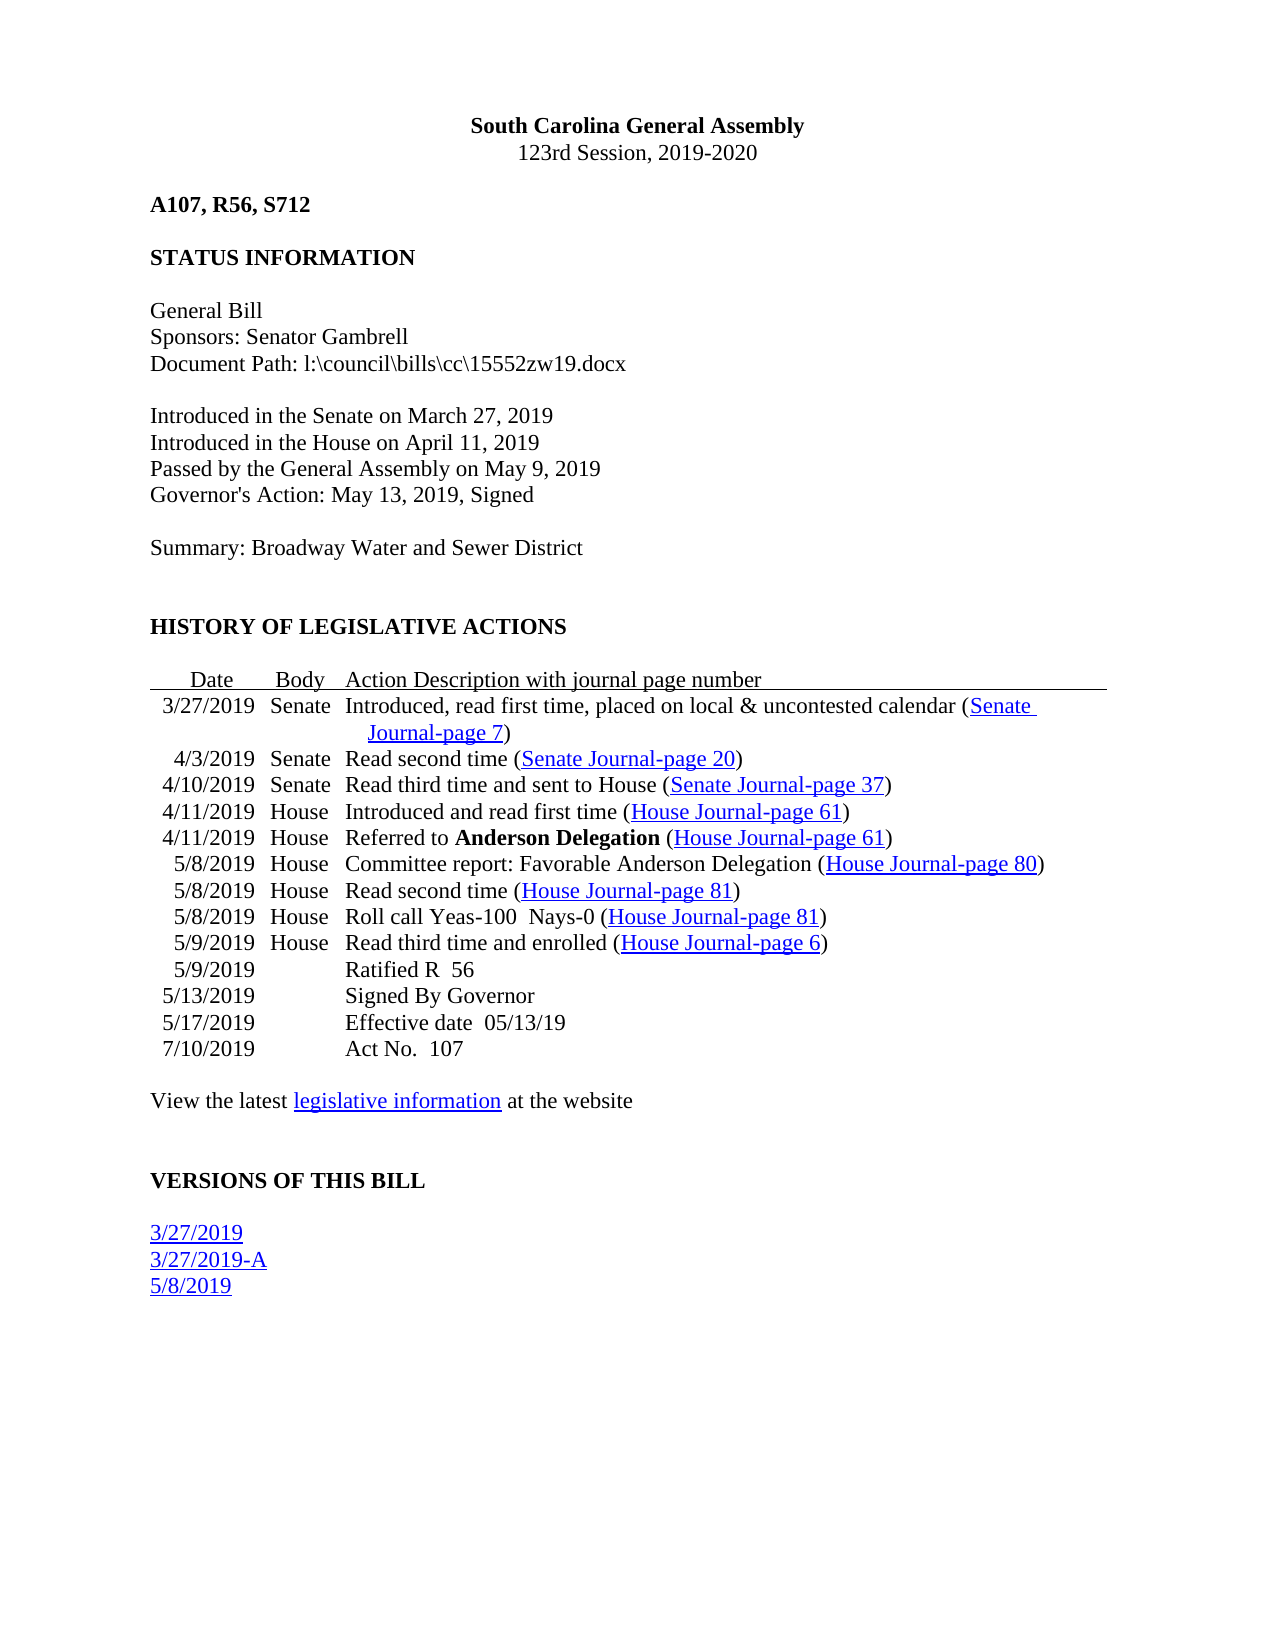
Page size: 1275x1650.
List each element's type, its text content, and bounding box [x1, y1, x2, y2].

text Passed by the General Assembly on May 9, 2019 [150, 455, 1125, 481]
text 5/13/2019 Signed By Governor [150, 982, 1125, 1008]
text 5/17/2019 Effective date 05/13/19 [150, 1008, 1125, 1035]
text 5/9/2019 Ratified R 56 [150, 956, 1125, 982]
text Governor's Action: May 13, 2019, Signed [150, 481, 1125, 508]
text A107, R56, S712 [150, 192, 1125, 218]
text 123rd Session, 2019-2020 [150, 139, 1125, 165]
text Summary: Broadway Water and Sewer District [150, 534, 1125, 561]
text VERSIONS OF THIS BILL [150, 1167, 1125, 1193]
text Date Body Action Description with journal page number [150, 666, 1125, 692]
text General Bill [150, 297, 1125, 323]
text Sponsors: Senator Gambrell [150, 323, 1125, 350]
text 7/10/2019 Act No. 107 [150, 1035, 1125, 1061]
text South Carolina General Assembly [150, 112, 1125, 139]
text 4/3/2019 Senate Read second time (Senate Journal-page 20) [150, 745, 1125, 771]
text 3/27/2019 Senate Introduced, read first time, placed on local & uncontested calendar (Senate Journal-page 7) [150, 692, 1125, 745]
text 4/10/2019 Senate Read third time and sent to House (Senate Journal-page 37) [150, 771, 1125, 798]
text Introduced in the Senate on March 27, 2019 [150, 402, 1125, 429]
text 5/9/2019 House Read third time and enrolled (House Journal-page 6) [150, 929, 1125, 956]
text HISTORY OF LEGISLATIVE ACTIONS [150, 613, 1125, 639]
text 4/11/2019 House Introduced and read first time (House Journal-page 61) [150, 798, 1125, 824]
text 4/11/2019 House Referred to Anderson Delegation (House Journal-page 61) [150, 824, 1125, 850]
text 5/8/2019 House Roll call Yeas-100 Nays-0 (House Journal-page 81) [150, 903, 1125, 929]
text Introduced in the House on April 11, 2019 [150, 429, 1125, 455]
text 5/8/2019 [150, 1272, 1125, 1298]
text 5/8/2019 House Read second time (House Journal-page 81) [150, 877, 1125, 903]
text 3/27/2019-A [150, 1246, 1125, 1272]
text View the latest legislative information at the website [150, 1088, 1125, 1114]
text Document Path: l:\council\bills\cc\15552zw19.docx [150, 350, 1125, 376]
text 3/27/2019 [150, 1219, 1125, 1246]
text 5/8/2019 House Committee report: Favorable Anderson Delegation (House Journal-page 80) [150, 850, 1125, 877]
text STATUS INFORMATION [150, 244, 1125, 271]
